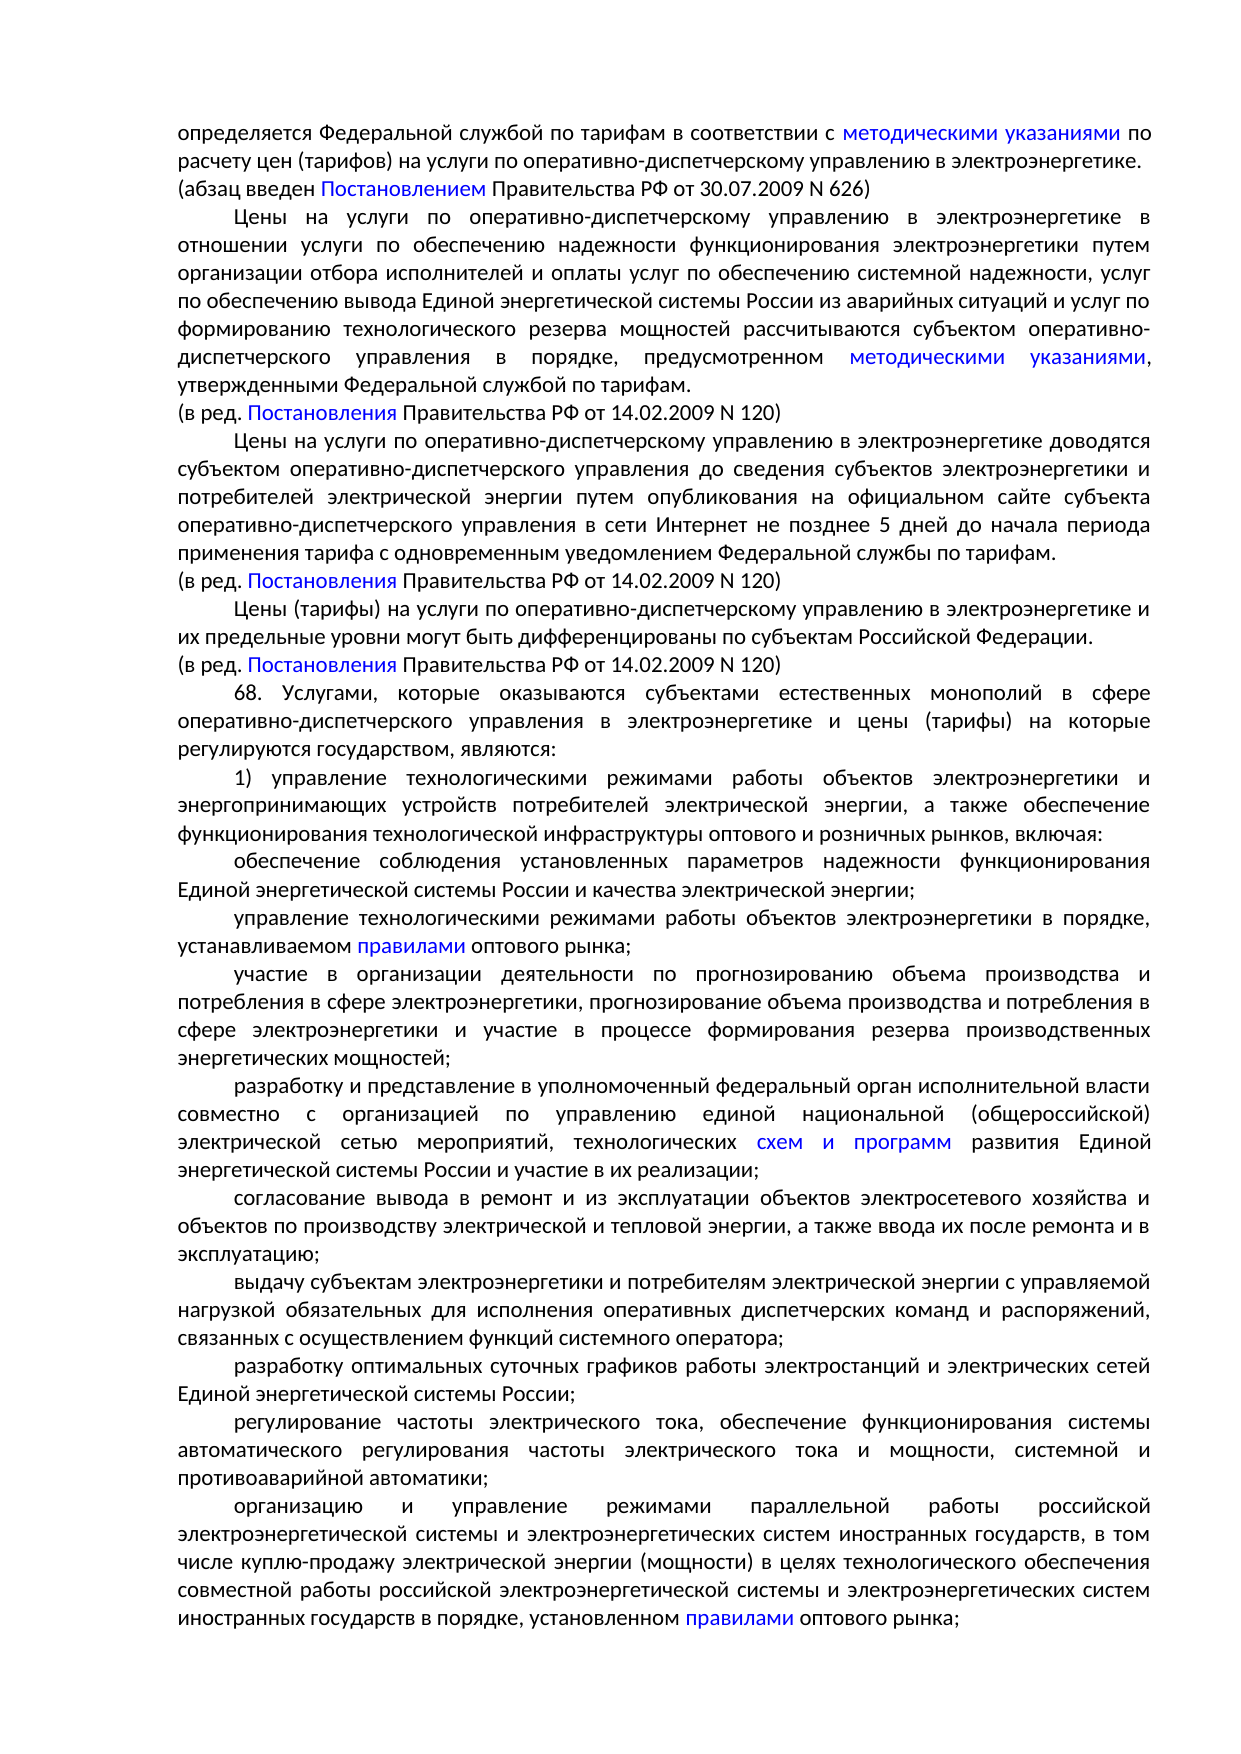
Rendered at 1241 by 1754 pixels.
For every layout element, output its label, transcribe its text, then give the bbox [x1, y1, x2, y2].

text (в ред. Постановления Правительства РФ от 14.02.2009 N 120) [177, 398, 1152, 426]
text участие в организации деятельности по прогнозированию объема производства и потребления в сфере электроэнергетики, прогнозирование объема производства и потребления в сфере электроэнергетики и участие в процессе формирования резерва производственных энергетических мощностей; [177, 959, 1152, 1071]
text (абзац введен Постановлением Правительства РФ от 30.07.2009 N 626) [177, 174, 1152, 202]
text организацию и управление режимами параллельной работы российской электроэнергетической системы и электроэнергетических систем иностранных государств, в том числе куплю-продажу электрической энергии (мощности) в целях технологического обеспечения совместной работы российской электроэнергетической системы и электроэнергетических систем иностранных государств в порядке, установленном правилами оптового рынка; [177, 1491, 1152, 1631]
text разработку оптимальных суточных графиков работы электростанций и электрических сетей Единой энергетической системы России; [177, 1351, 1152, 1407]
text (в ред. Постановления Правительства РФ от 14.02.2009 N 120) [177, 566, 1152, 594]
text управление технологическими режимами работы объектов электроэнергетики в порядке, устанавливаемом правилами оптового рынка; [177, 903, 1152, 959]
text 1) управление технологическими режимами работы объектов электроэнергетики и энергопринимающих устройств потребителей электрической энергии, а также обеспечение функционирования технологической инфраструктуры оптового и розничных рынков, включая: [177, 763, 1152, 847]
text Цены (тарифы) на услуги по оперативно-диспетчерскому управлению в электроэнергетике и их предельные уровни могут быть дифференцированы по субъектам Российской Федерации. [177, 594, 1152, 651]
text обеспечение соблюдения установленных параметров надежности функционирования Единой энергетической системы России и качества электрической энергии; [177, 847, 1152, 903]
text согласование вывода в ремонт и из эксплуатации объектов электросетевого хозяйства и объектов по производству электрической и тепловой энергии, а также ввода их после ремонта и в эксплуатацию; [177, 1183, 1152, 1267]
text Цены на услуги по оперативно-диспетчерскому управлению в электроэнергетике доводятся субъектом оперативно-диспетчерского управления до сведения субъектов электроэнергетики и потребителей электрической энергии путем опубликования на официальном сайте субъекта оперативно-диспетчерского управления в сети Интернет не позднее 5 дней до начала периода применения тарифа с одновременным уведомлением Федеральной службы по тарифам. [177, 426, 1152, 566]
text регулирование частоты электрического тока, обеспечение функционирования системы автоматического регулирования частоты электрического тока и мощности, системной и противоаварийной автоматики; [177, 1407, 1152, 1491]
text выдачу субъектам электроэнергетики и потребителям электрической энергии с управляемой нагрузкой обязательных для исполнения оперативных диспетчерских команд и распоряжений, связанных с осуществлением функций системного оператора; [177, 1267, 1152, 1351]
text Цены на услуги по оперативно-диспетчерскому управлению в электроэнергетике в отношении услуги по обеспечению надежности функционирования электроэнергетики путем организации отбора исполнителей и оплаты услуг по обеспечению системной надежности, услуг по обеспечению вывода Единой энергетической системы России из аварийных ситуаций и услуг по формированию технологического резерва мощностей рассчитываются субъектом оперативно-диспетчерского управления в порядке, предусмотренном методическими указаниями, утвержденными Федеральной службой по тарифам. [177, 202, 1152, 398]
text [177, 118, 1152, 174]
text (в ред. Постановления Правительства РФ от 14.02.2009 N 120) [177, 651, 1152, 678]
text 68. Услугами, которые оказываются субъектами естественных монополий в сфере оперативно-диспетчерского управления в электроэнергетике и цены (тарифы) на которые регулируются государством, являются: [177, 678, 1152, 763]
text разработку и представление в уполномоченный федеральный орган исполнительной власти совместно с организацией по управлению единой национальной (общероссийской) электрической сетью мероприятий, технологических схем и программ развития Единой энергетической системы России и участие в их реализации; [177, 1071, 1152, 1183]
